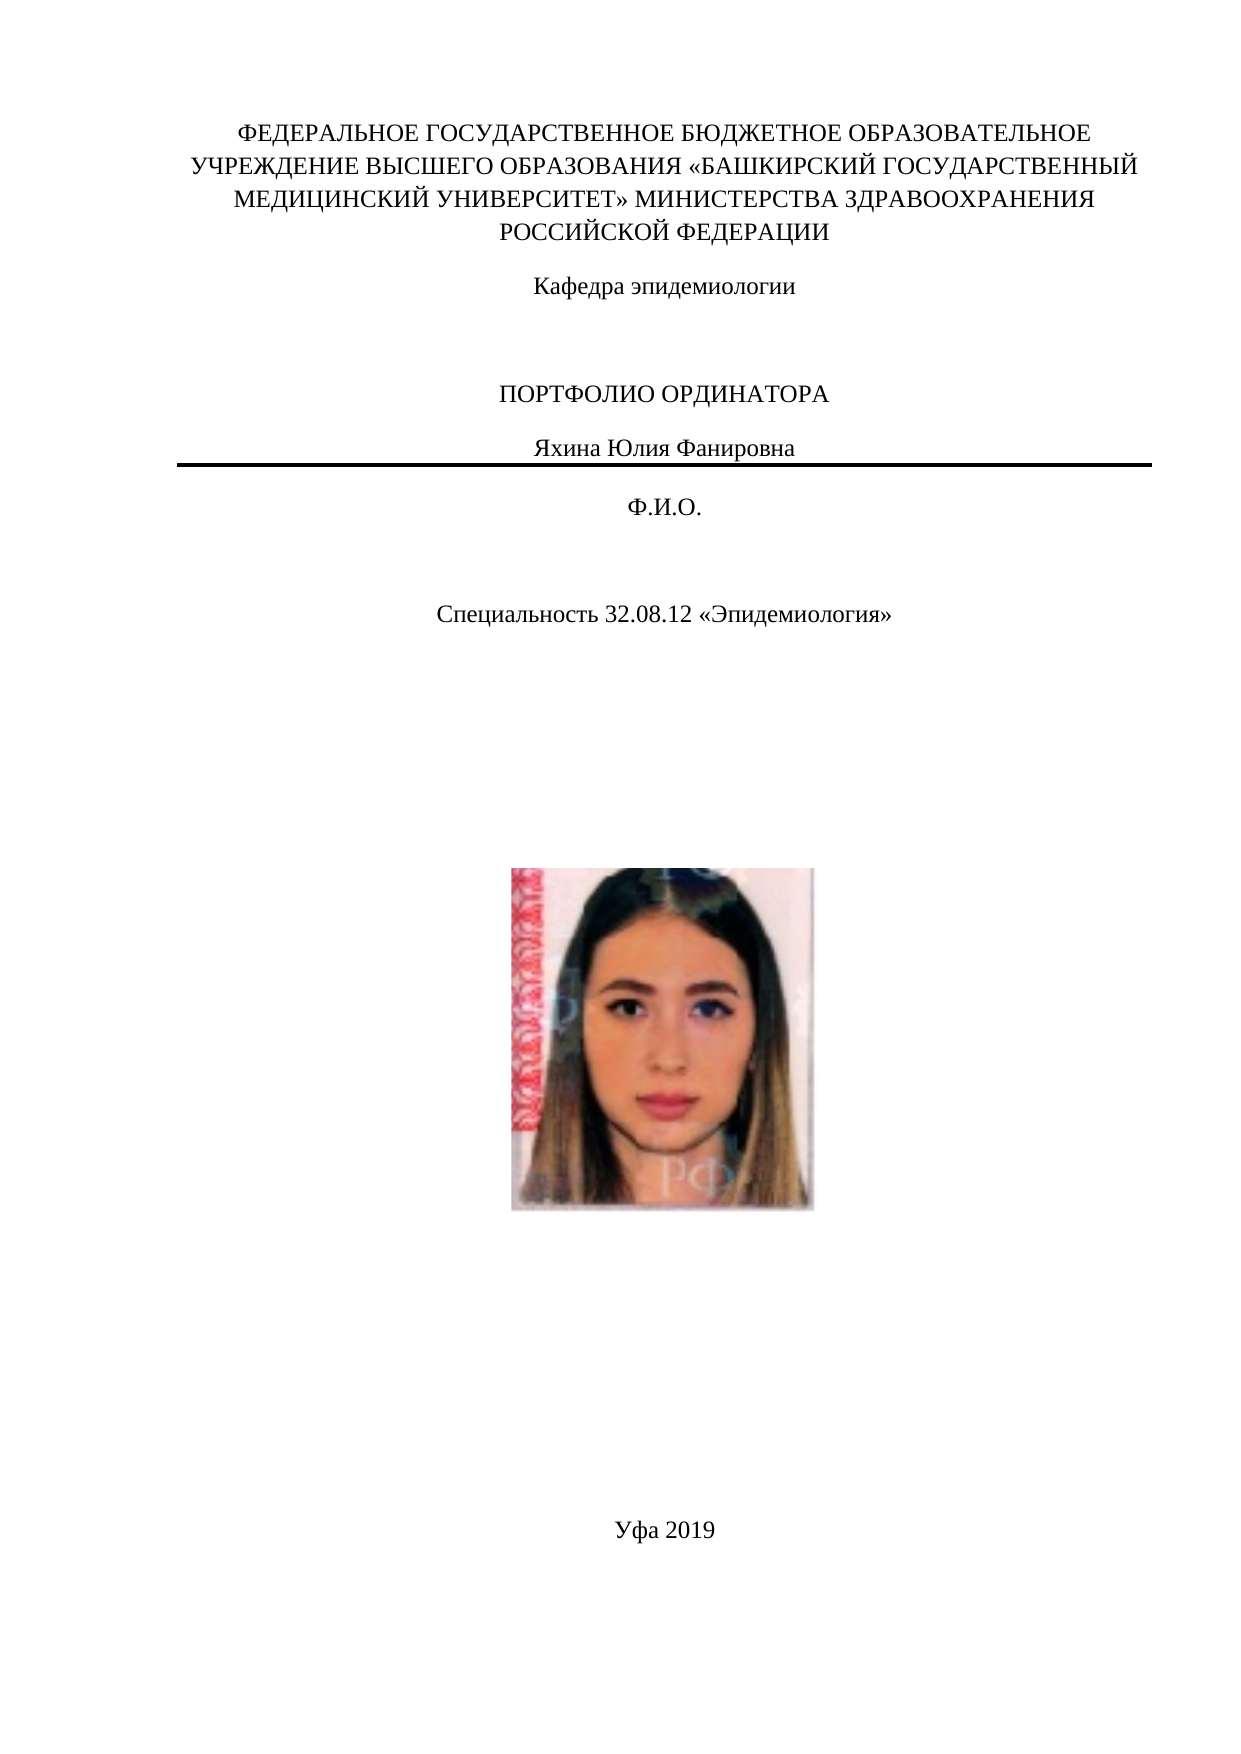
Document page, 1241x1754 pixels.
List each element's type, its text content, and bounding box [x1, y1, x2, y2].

picture [511, 868, 818, 1221]
text Кафедра эпидемиологии [177, 271, 1152, 300]
text Специальность 32.08.12 «Эпидемиология» [177, 599, 1152, 628]
text Яхина Юлия Фанировна [177, 433, 1152, 463]
text Ф.И.О. [177, 492, 1152, 520]
text ФЕДЕРАЛЬНОЕ ГОСУДАРСТВЕННОЕ БЮДЖЕТНОЕ ОБРАЗОВАТЕЛЬНОЕ УЧРЕЖДЕНИЕ ВЫСШЕГО ОБРАЗОВАНИЯ «БАШКИРСКИЙ ГОСУДАРСТВЕННЫЙ МЕДИЦИНСКИЙ УНИВЕРСИТЕТ» МИНИСТЕРСТВА ЗДРАВООХРАНЕНИЯ РОССИЙСКОЙ ФЕДЕРАЦИИ [177, 118, 1152, 246]
text Уфа 2019 [177, 1515, 1152, 1543]
text ПОРТФОЛИО ОРДИНАТОРА [177, 379, 1152, 407]
